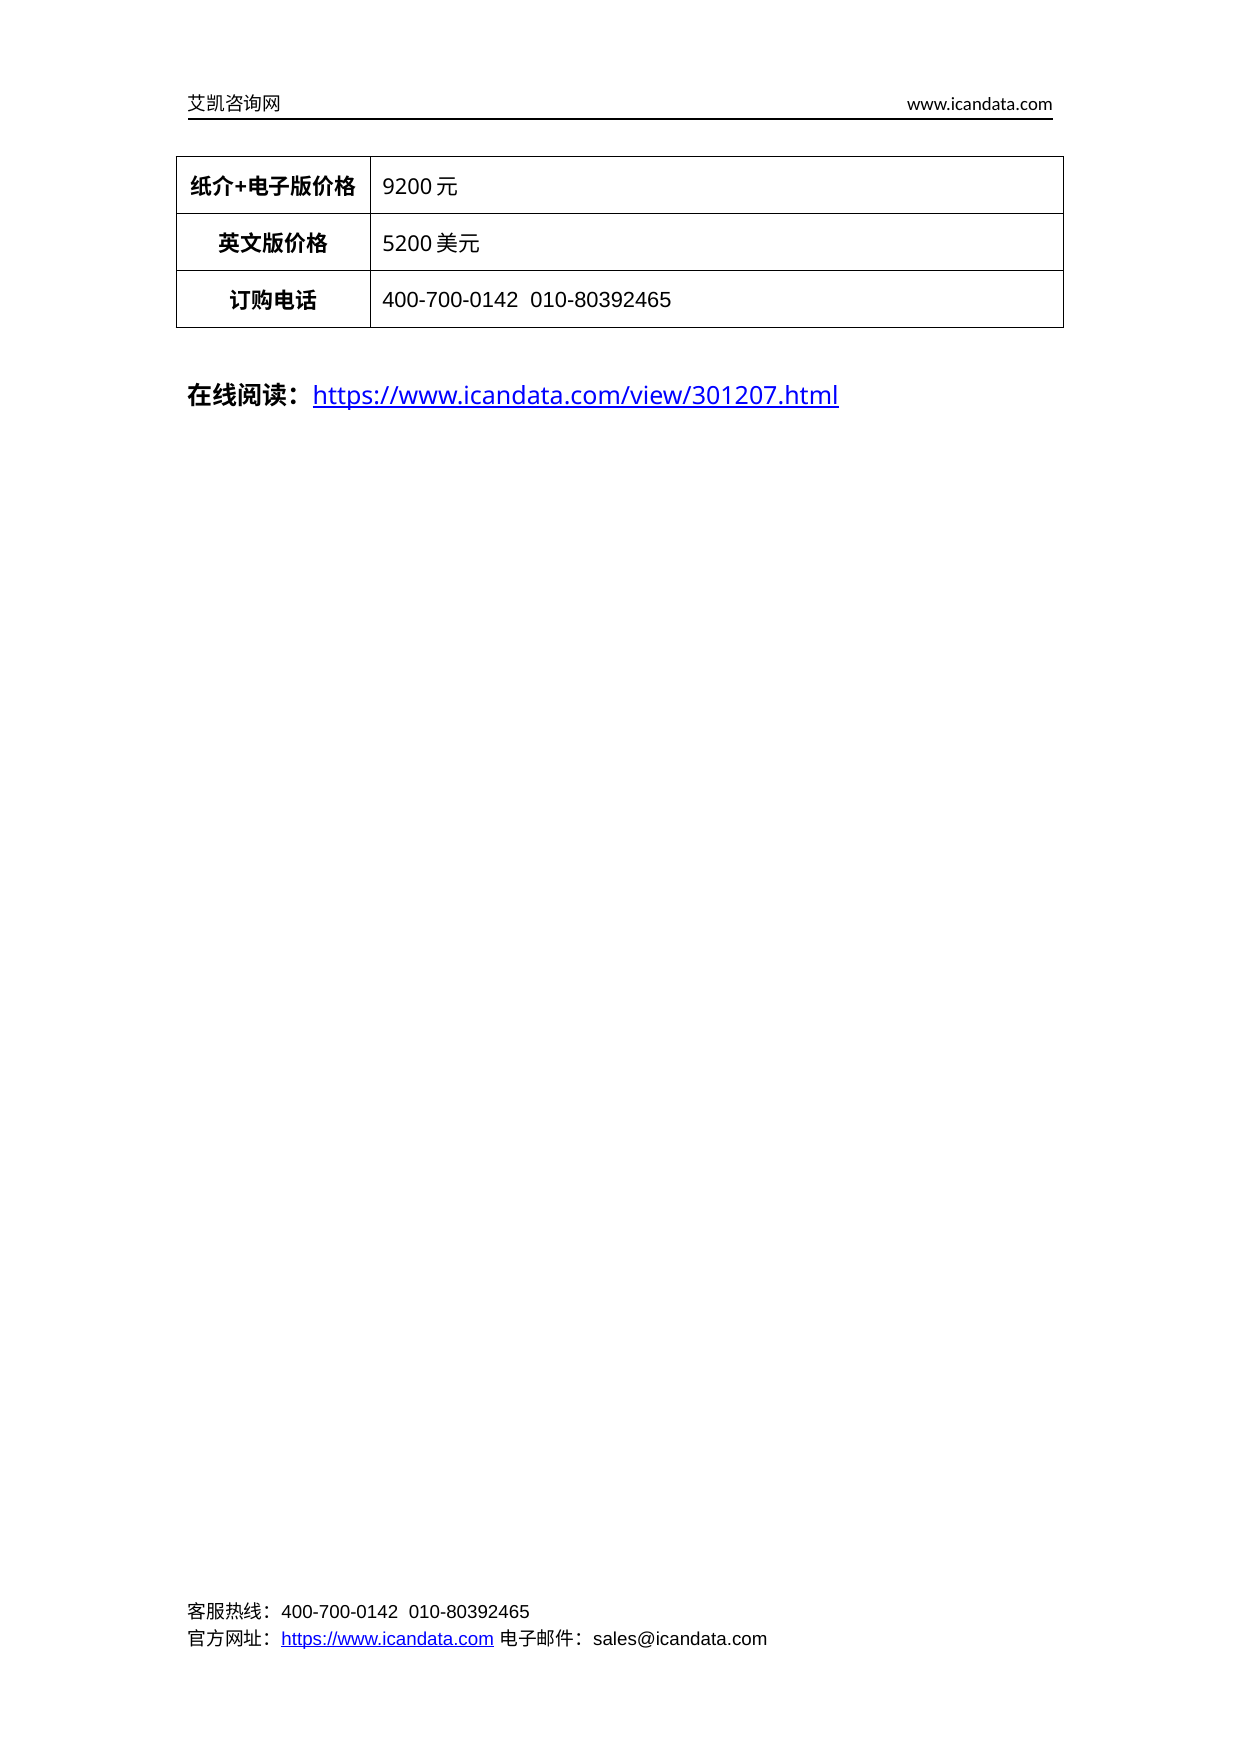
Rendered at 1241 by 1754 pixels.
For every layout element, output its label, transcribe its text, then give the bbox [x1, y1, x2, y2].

table_cell 400-700-0142 010-80392465 [371, 271, 1063, 327]
table_cell 英文版价格 [177, 214, 370, 270]
table_cell 9200元 [371, 157, 1063, 213]
table_cell 5200美元 [371, 214, 1063, 270]
text 在线阅读：https://www.icandata.com/view/301207.html [187, 361, 1053, 426]
table_cell 订购电话 [177, 271, 370, 327]
table_cell 纸介+电子版价格 [177, 157, 370, 213]
